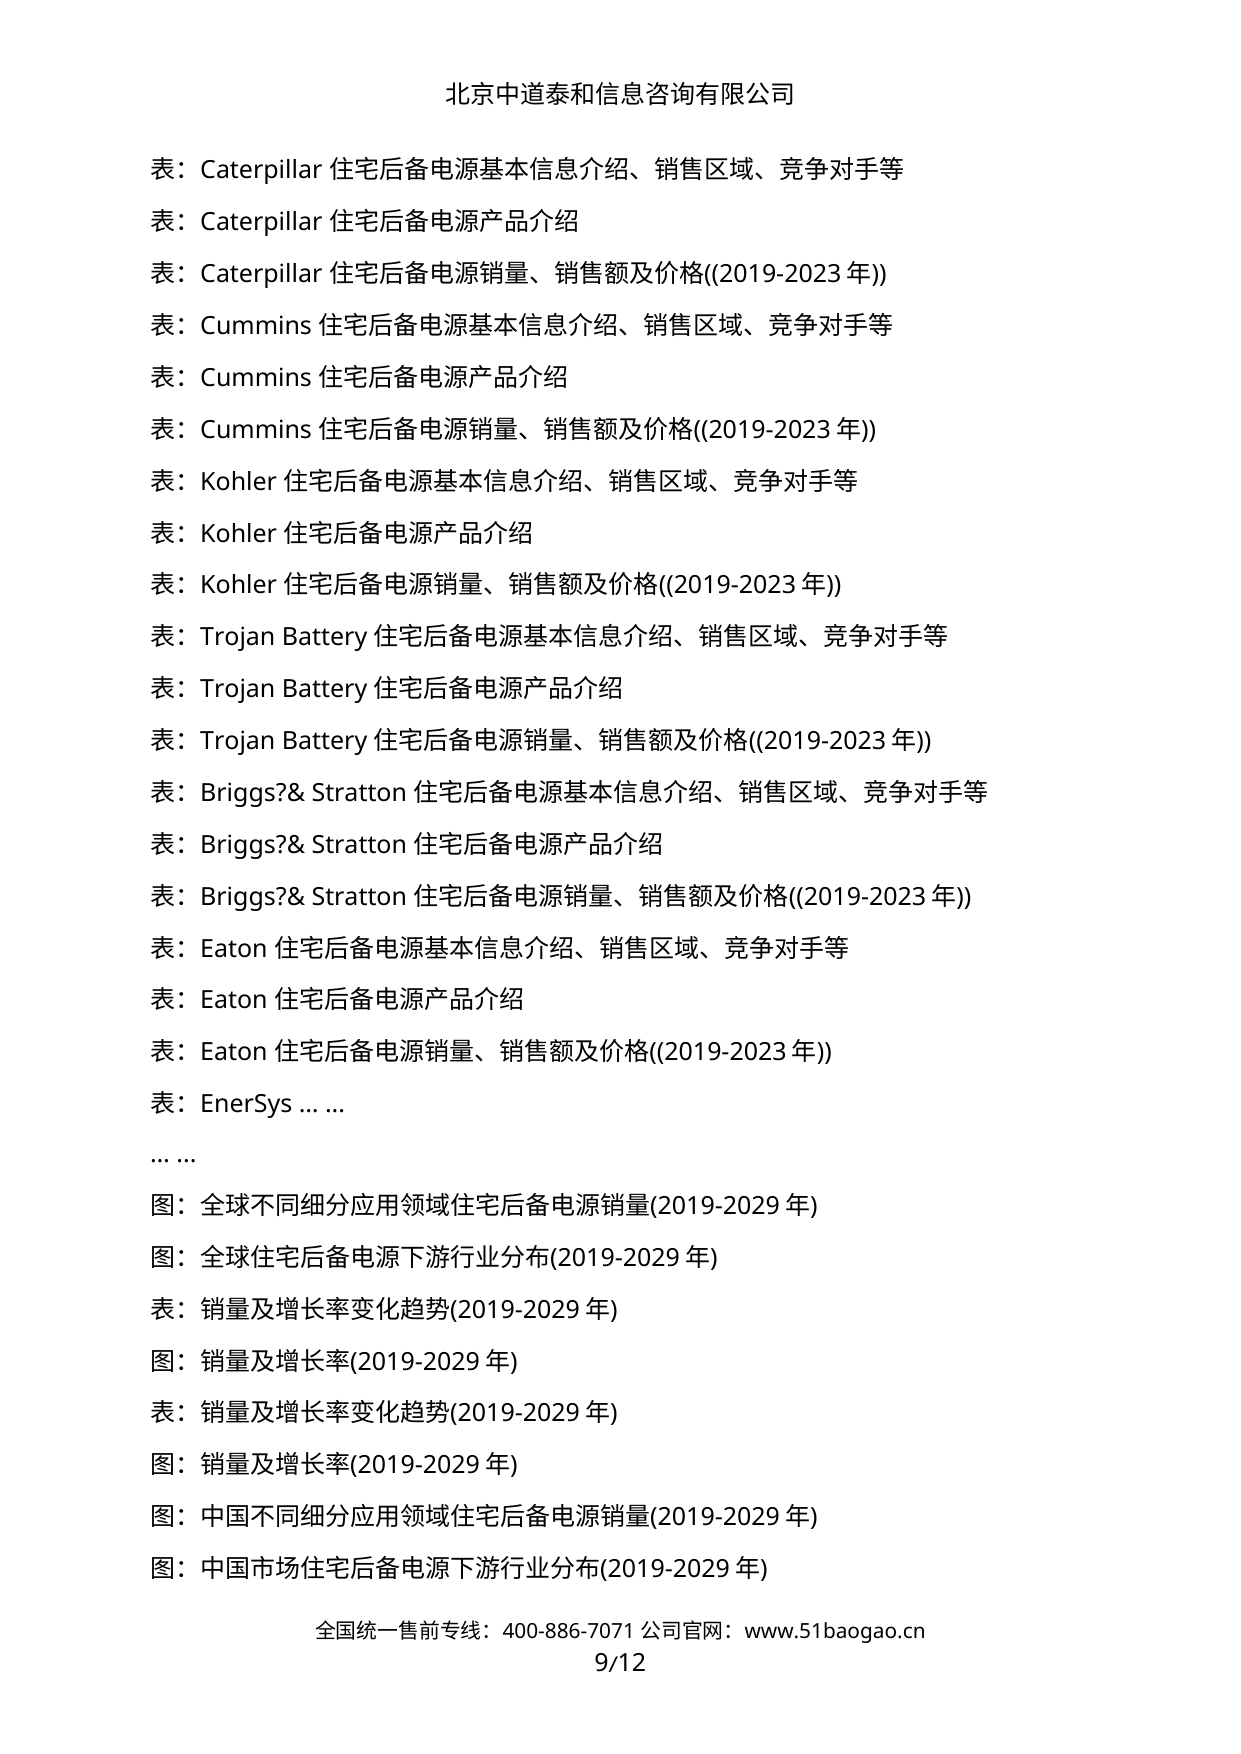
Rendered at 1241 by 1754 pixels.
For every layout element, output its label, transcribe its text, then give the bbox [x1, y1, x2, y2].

text 表：销量及增长率变化趋势(2019-2029年) [150, 1289, 1090, 1325]
text 表：Cummins 住宅后备电源基本信息介绍、销售区域、竞争对手等 [150, 306, 1090, 342]
text 图：全球不同细分应用领域住宅后备电源销量(2019-2029年) [150, 1185, 1090, 1222]
text 表：销量及增长率变化趋势(2019-2029年) [150, 1393, 1090, 1429]
text 表：Eaton 住宅后备电源基本信息介绍、销售区域、竞争对手等 [150, 928, 1090, 964]
text 表：Cummins 住宅后备电源销量、销售额及价格((2019-2023年)) [150, 409, 1090, 446]
text 表：Eaton 住宅后备电源销量、销售额及价格((2019-2023年)) [150, 1032, 1090, 1068]
text 图：中国不同细分应用领域住宅后备电源销量(2019-2029年) [150, 1497, 1090, 1533]
text 表：Cummins 住宅后备电源产品介绍 [150, 357, 1090, 394]
text 表：Caterpillar 住宅后备电源基本信息介绍、销售区域、竞争对手等 [150, 150, 1090, 186]
text 表：Kohler 住宅后备电源基本信息介绍、销售区域、竞争对手等 [150, 461, 1090, 497]
text 表：Trojan Battery 住宅后备电源产品介绍 [150, 669, 1090, 705]
text 表：Kohler 住宅后备电源销量、销售额及价格((2019-2023年)) [150, 565, 1090, 601]
text 表：Eaton 住宅后备电源产品介绍 [150, 980, 1090, 1016]
text … ... [150, 1136, 1090, 1170]
text 图：销量及增长率(2019-2029年) [150, 1445, 1090, 1481]
text 表：Caterpillar 住宅后备电源产品介绍 [150, 202, 1090, 238]
text 表：Trojan Battery 住宅后备电源基本信息介绍、销售区域、竞争对手等 [150, 617, 1090, 653]
text 表：EnerSys … ... [150, 1084, 1090, 1120]
text 表：Caterpillar 住宅后备电源销量、销售额及价格((2019-2023年)) [150, 254, 1090, 290]
text 表：Trojan Battery 住宅后备电源销量、销售额及价格((2019-2023年)) [150, 721, 1090, 757]
text 图：全球住宅后备电源下游行业分布(2019-2029年) [150, 1237, 1090, 1273]
text 表：Kohler 住宅后备电源产品介绍 [150, 513, 1090, 549]
text 表：Briggs?& Stratton 住宅后备电源基本信息介绍、销售区域、竞争对手等 [150, 772, 1090, 809]
text 表：Briggs?& Stratton 住宅后备电源产品介绍 [150, 824, 1090, 861]
text 表：Briggs?& Stratton 住宅后备电源销量、销售额及价格((2019-2023年)) [150, 876, 1090, 912]
text 图：中国市场住宅后备电源下游行业分布(2019-2029年) [150, 1548, 1090, 1585]
text 图：销量及增长率(2019-2029年) [150, 1341, 1090, 1377]
